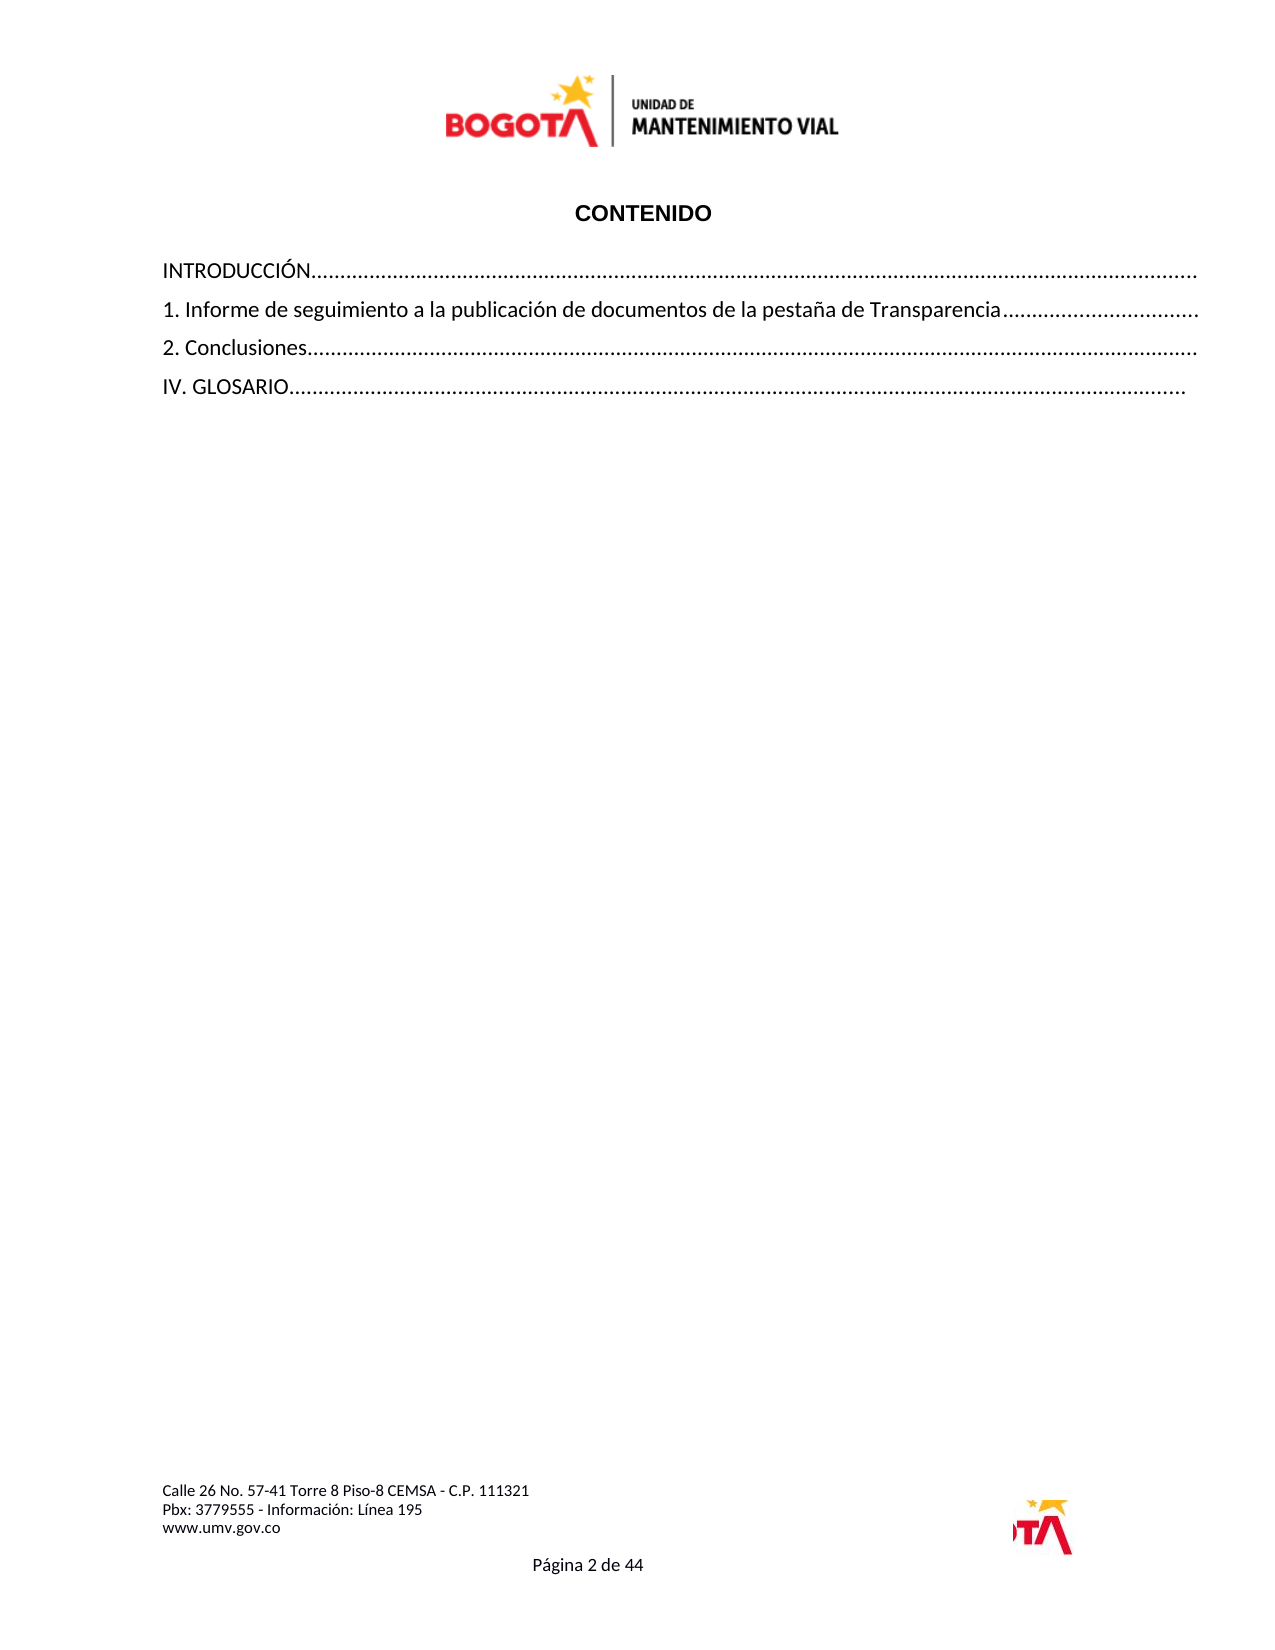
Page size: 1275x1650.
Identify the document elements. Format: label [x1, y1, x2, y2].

picture [1013, 1500, 1076, 1559]
picture [446, 75, 839, 147]
